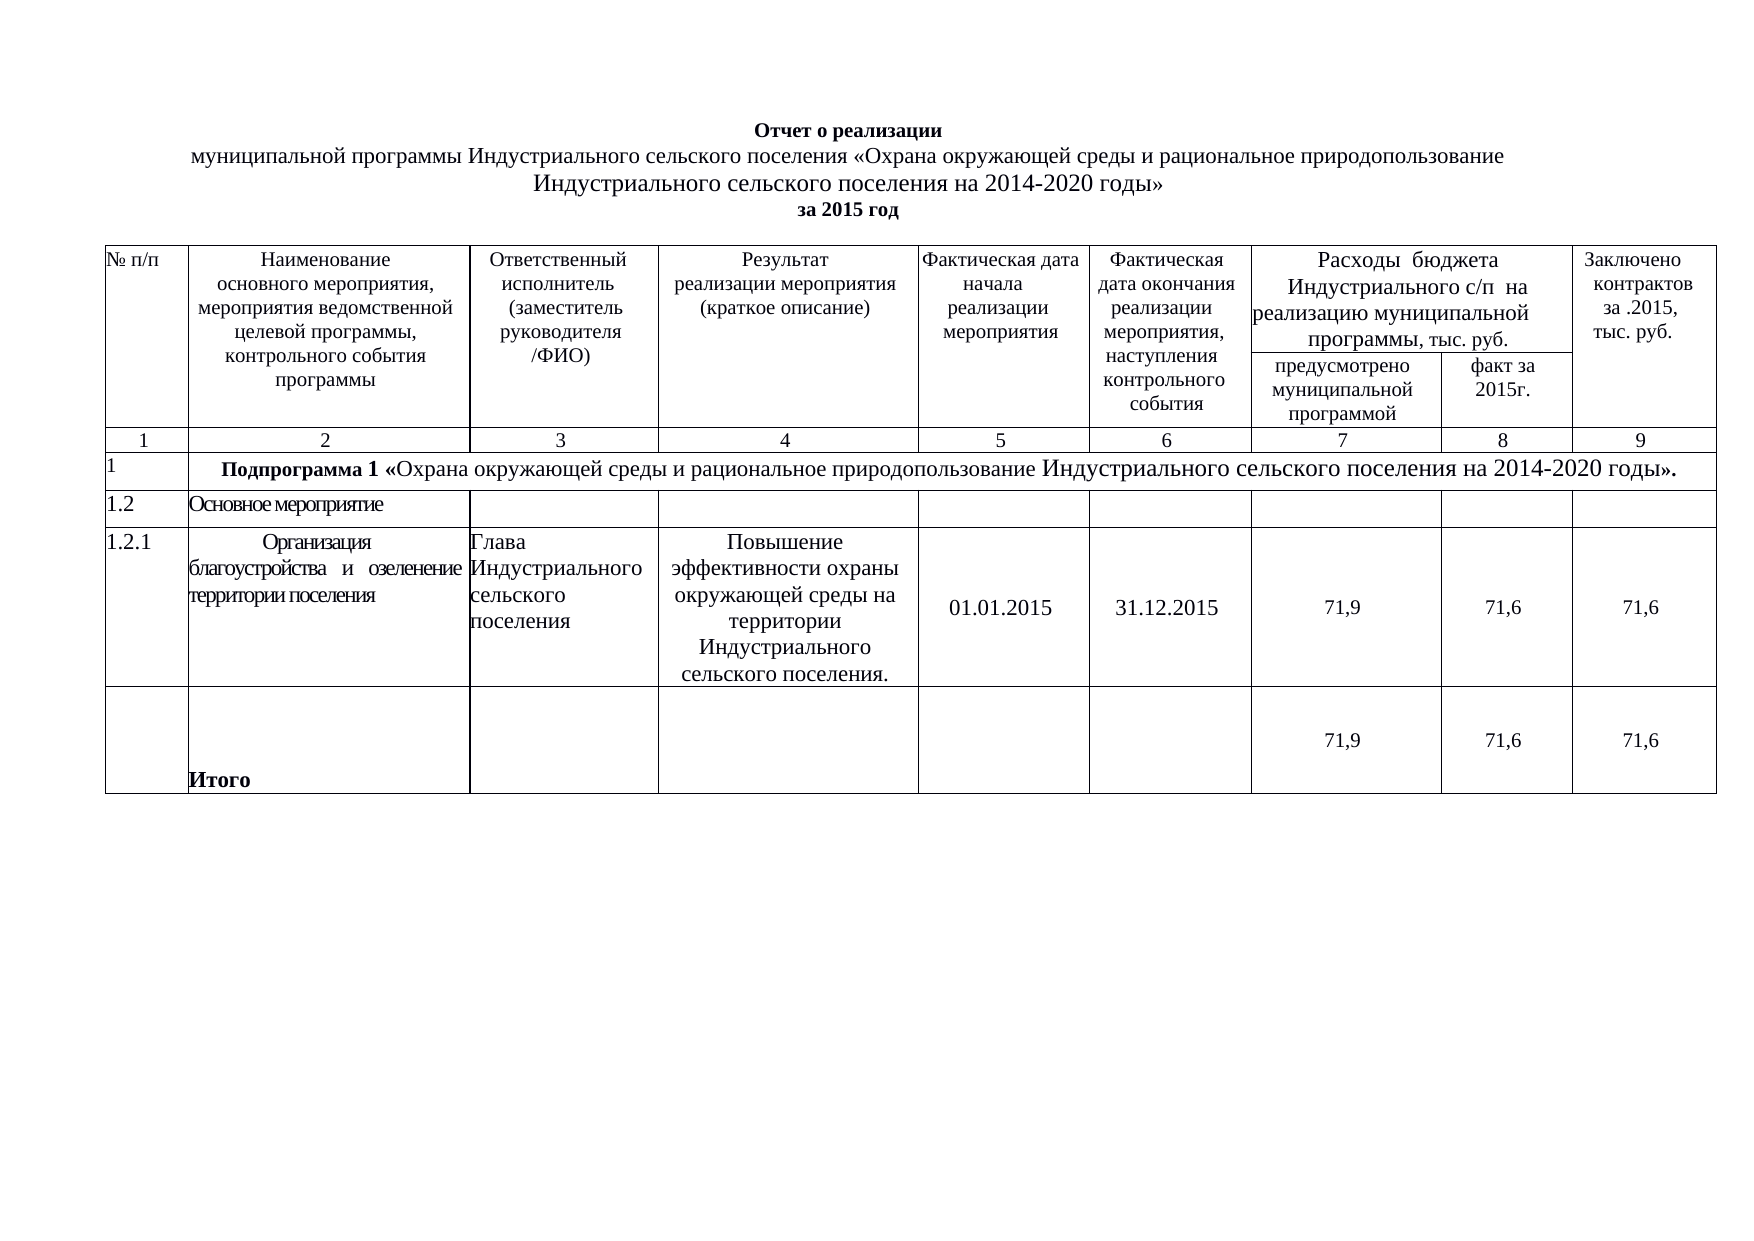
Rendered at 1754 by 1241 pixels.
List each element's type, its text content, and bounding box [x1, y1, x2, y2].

table_header № п/п [106, 246, 188, 427]
table_cell 4 [659, 428, 918, 452]
table_cell Глава Индустриального сельского поселения [471, 528, 658, 686]
table_cell [919, 687, 1089, 793]
table_header Фактическая дата начала реализации мероприятия [919, 246, 1089, 427]
table_header Фактическая дата окончания реализации мероприятия, наступления контрольного события [1090, 246, 1251, 427]
table_cell Основное мероприятие [189, 491, 469, 527]
table_cell Итого [189, 687, 469, 793]
table_cell [1573, 491, 1716, 527]
table_cell [1090, 491, 1251, 527]
table_cell [1442, 491, 1572, 527]
table_cell 7 [1252, 428, 1441, 452]
table_cell Подпрограмма 1 «Охрана окружающей среды и рациональное природопользование Индустриального сельского поселения на 2014-2020 годы». [189, 453, 1716, 489]
table_cell [659, 491, 918, 527]
table_header Результат реализации мероприятия (краткое описание) [659, 246, 918, 427]
table_cell 2 [189, 428, 469, 452]
table_cell 6 [1090, 428, 1251, 452]
table_cell [106, 687, 188, 793]
table_header Расходы бюджета Индустриального с/п на реализацию муниципальной программы, тыс. руб. [1252, 246, 1572, 352]
table_cell 1 [106, 428, 188, 452]
table_cell [919, 491, 1089, 527]
table_cell 01.01.2015 [919, 528, 1089, 686]
table_cell [471, 491, 658, 527]
text за 2015 год [118, 197, 1578, 221]
table_header Заключено контрактов за .2015, тыс. руб. [1573, 246, 1716, 427]
table_cell 71,9 [1252, 528, 1441, 686]
text муниципальной программы Индустриального сельского поселения «Охрана окружающей среды и рациональное природопользование Индустриального сельского поселения на 2014-2020 годы» [118, 142, 1578, 197]
table_cell 71,6 [1573, 687, 1716, 793]
table_cell факт за 2015г. [1442, 353, 1572, 427]
table_cell [1252, 491, 1441, 527]
table_cell Организация благоустройства и озеленение территории поселения [189, 528, 469, 686]
table_cell 1 [106, 453, 188, 489]
table_cell 31.12.2015 [1090, 528, 1251, 686]
table_cell 71,6 [1442, 528, 1572, 686]
table_cell Повышение эффективности охраны окружающей среды на территории Индустриального сельского поселения. [659, 528, 918, 686]
table_cell 71,9 [1252, 687, 1441, 793]
table_cell 71,6 [1442, 687, 1572, 793]
table_cell 5 [919, 428, 1089, 452]
table_cell [1090, 687, 1251, 793]
table_header Наименование основного мероприятия, мероприятия ведомственной целевой программы, контрольного события программы [189, 246, 469, 427]
text Отчет о реализации [118, 118, 1578, 142]
table_cell 3 [471, 428, 658, 452]
table_header Ответственный исполнитель (заместитель руководителя /ФИО) [471, 246, 658, 427]
table_cell 8 [1442, 428, 1572, 452]
table_cell 71,6 [1573, 528, 1716, 686]
table_cell [659, 687, 918, 793]
table_cell 1.2 [106, 491, 188, 527]
table_cell 1.2.1 [106, 528, 188, 686]
table_cell [471, 687, 658, 793]
table_cell 9 [1573, 428, 1716, 452]
table_cell предусмотрено муниципальной программой [1252, 353, 1441, 427]
